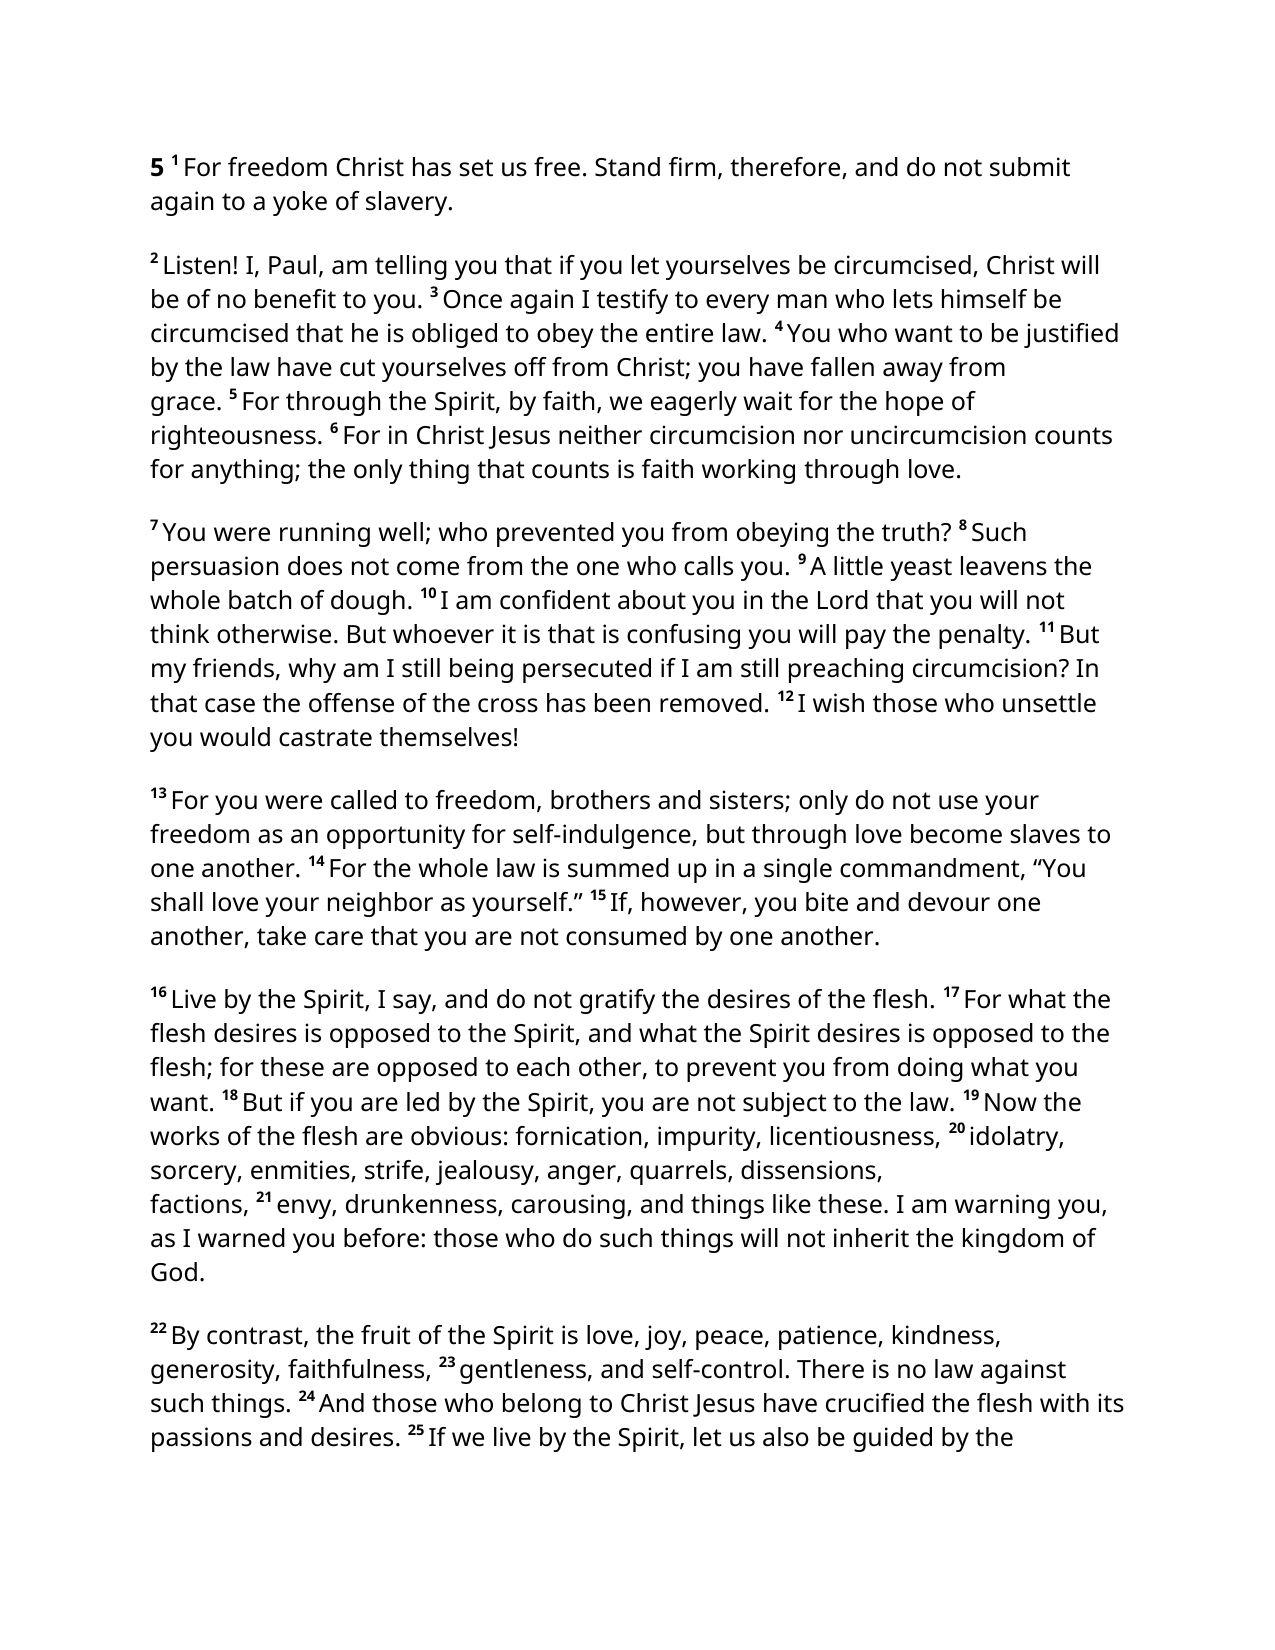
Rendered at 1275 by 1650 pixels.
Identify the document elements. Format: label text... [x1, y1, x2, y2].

text 7 You were running well; who prevented you from obeying the truth? 8 Such persuasion does not come from the one who calls you. 9 A little yeast leavens the whole batch of dough. 10 I am confident about you in the Lord that you will not think otherwise. But whoever it is that is confusing you will pay the penalty. 11 But my friends, why am I still being persecuted if I am still preaching circumcision? In that case the offense of the cross has been removed. 12 I wish those who unsettle you would castrate themselves! [150, 515, 1125, 753]
text 16 Live by the Spirit, I say, and do not gratify the desires of the flesh. 17 For what the flesh desires is opposed to the Spirit, and what the Spirit desires is opposed to the flesh; for these are opposed to each other, to prevent you from doing what you want. 18 But if you are led by the Spirit, you are not subject to the law. 19 Now the works of the flesh are obvious: fornication, impurity, licentiousness, 20 idolatry, sorcery, enmities, strife, jealousy, anger, quarrels, dissensions, factions, 21 envy, drunkenness, carousing, and things like these. I am warning you, as I warned you before: those who do such things will not inherit the kingdom of God. [150, 982, 1125, 1288]
text 13 For you were called to freedom, brothers and sisters; only do not use your freedom as an opportunity for self-indulgence, but through love become slaves to one another. 14 For the whole law is summed up in a single commandment, “You shall love your neighbor as yourself.” 15 If, however, you bite and devour one another, take care that you are not consumed by one another. [150, 782, 1125, 953]
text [150, 1318, 1125, 1454]
text 5 1 For freedom Christ has set us free. Stand firm, therefore, and do not submit again to a yoke of slavery. [150, 150, 1125, 218]
text 2 Listen! I, Paul, am telling you that if you let yourselves be circumcised, Christ will be of no benefit to you. 3 Once again I testify to every man who lets himself be circumcised that he is obliged to obey the entire law. 4 You who want to be justified by the law have cut yourselves off from Christ; you have fallen away from grace. 5 For through the Spirit, by faith, we eagerly wait for the hope of righteousness. 6 For in Christ Jesus neither circumcision nor uncircumcision counts for anything; the only thing that counts is faith working through love. [150, 247, 1125, 486]
